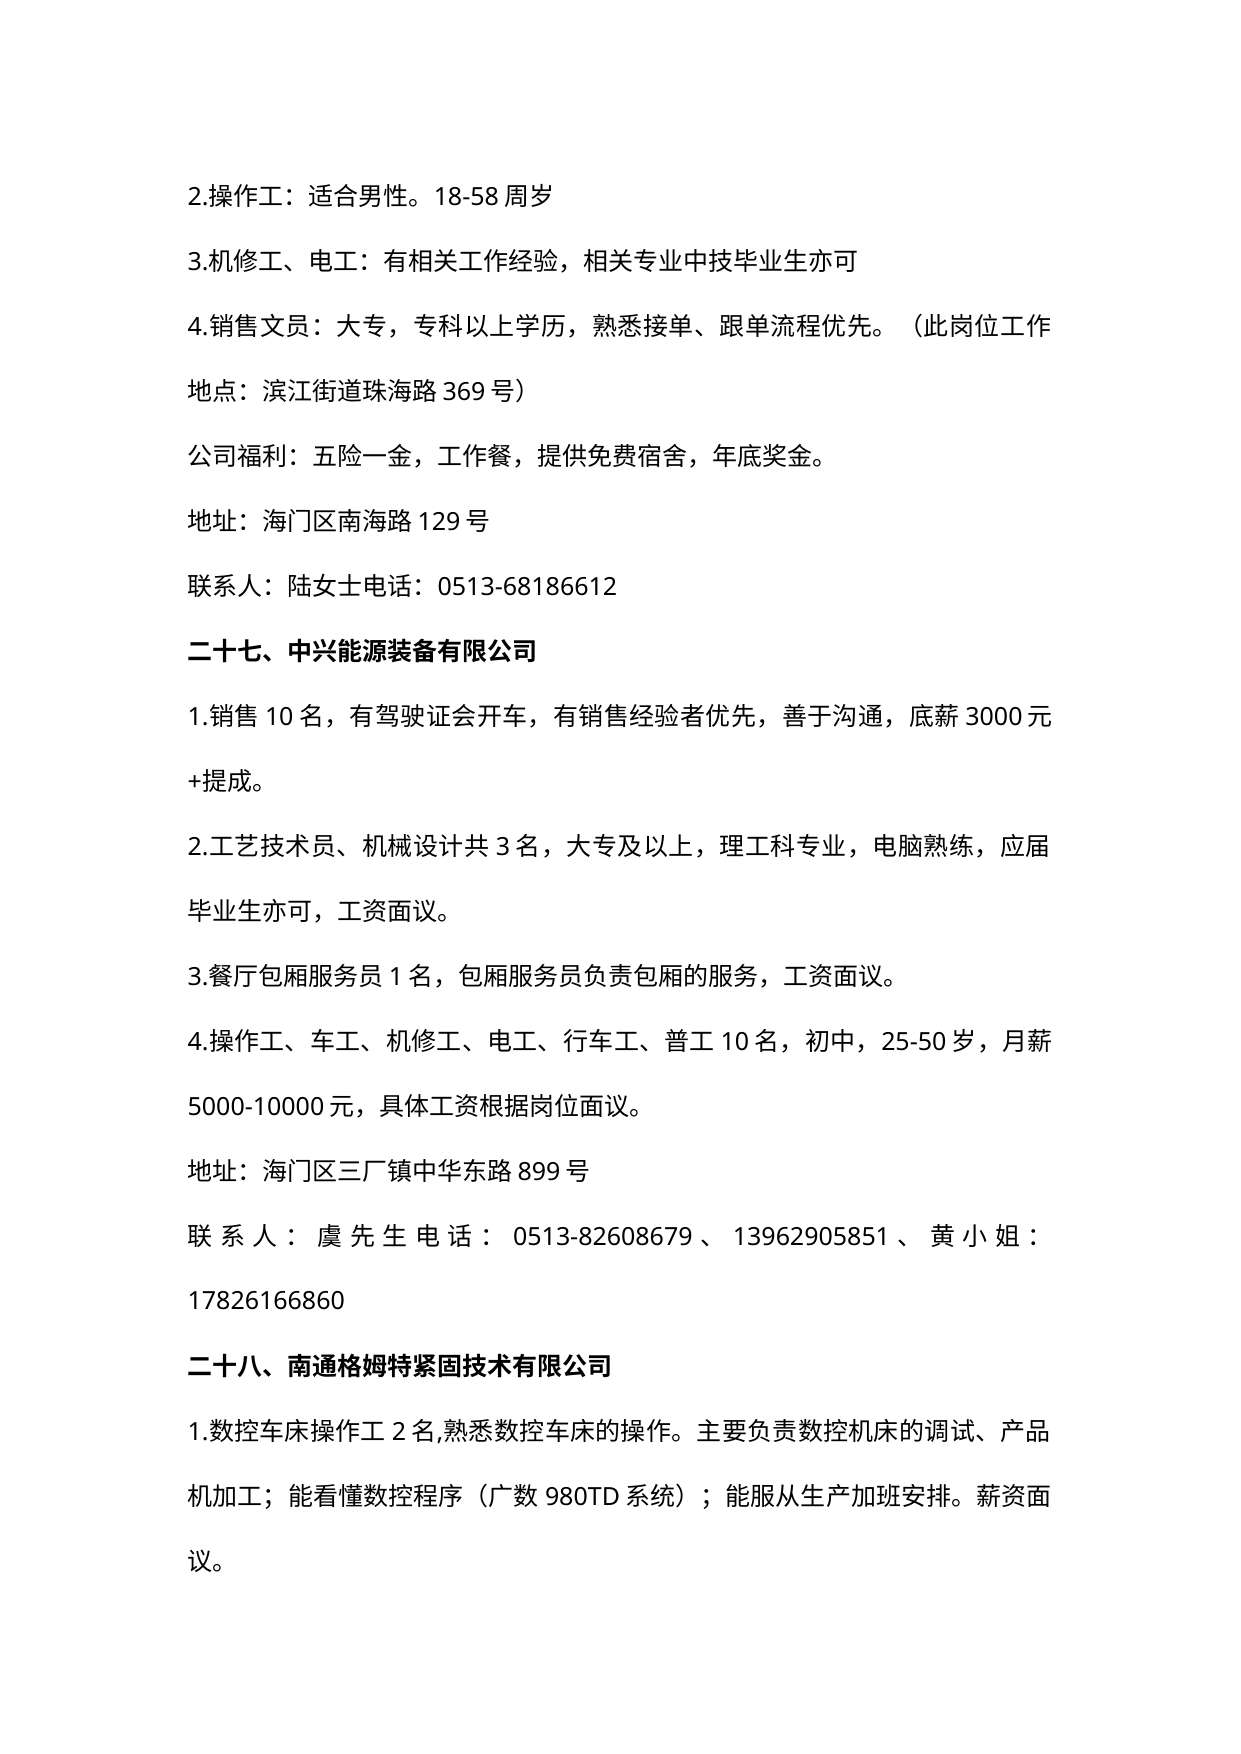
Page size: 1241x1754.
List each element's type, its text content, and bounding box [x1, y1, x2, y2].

text 公司福利：五险一金，工作餐，提供免费宿舍，年底奖金。 [187, 422, 1053, 487]
text 地址：海门区南海路129号 [187, 487, 1053, 552]
text 二十八、南通格姆特紧固技术有限公司 [187, 1332, 1053, 1397]
text 1.销售10名，有驾驶证会开车，有销售经验者优先，善于沟通，底薪3000元+提成。 [187, 682, 1053, 812]
text 联系人：陆女士电话：0513-68186612 [187, 552, 1053, 617]
text 2.操作工：适合男性。18-58周岁 [187, 162, 1053, 227]
text 1.数控车床操作工2名,熟悉数控车床的操作。主要负责数控机床的调试、产品机加工；能看懂数控程序（广数980TD系统）；能服从生产加班安排。薪资面议。 [187, 1397, 1053, 1592]
text 地址：海门区三厂镇中华东路899号 [187, 1137, 1053, 1202]
text 2.工艺技术员、机械设计共3名，大专及以上，理工科专业，电脑熟练，应届毕业生亦可，工资面议。 [187, 812, 1053, 942]
text 二十七、中兴能源装备有限公司 [187, 617, 1053, 682]
text 3.机修工、电工：有相关工作经验，相关专业中技毕业生亦可 [187, 227, 1053, 292]
text 4.销售文员：大专，专科以上学历，熟悉接单、跟单流程优先。（此岗位工作地点：滨江街道珠海路369号） [187, 292, 1053, 422]
text 联系人：虞先生电话：0513-82608679、13962905851、黄小姐：17826166860 [187, 1202, 1053, 1332]
text 3.餐厅包厢服务员1名，包厢服务员负责包厢的服务，工资面议。 [187, 942, 1053, 1007]
text 4.操作工、车工、机修工、电工、行车工、普工10名，初中，25-50岁，月薪5000-10000元，具体工资根据岗位面议。 [187, 1007, 1053, 1137]
